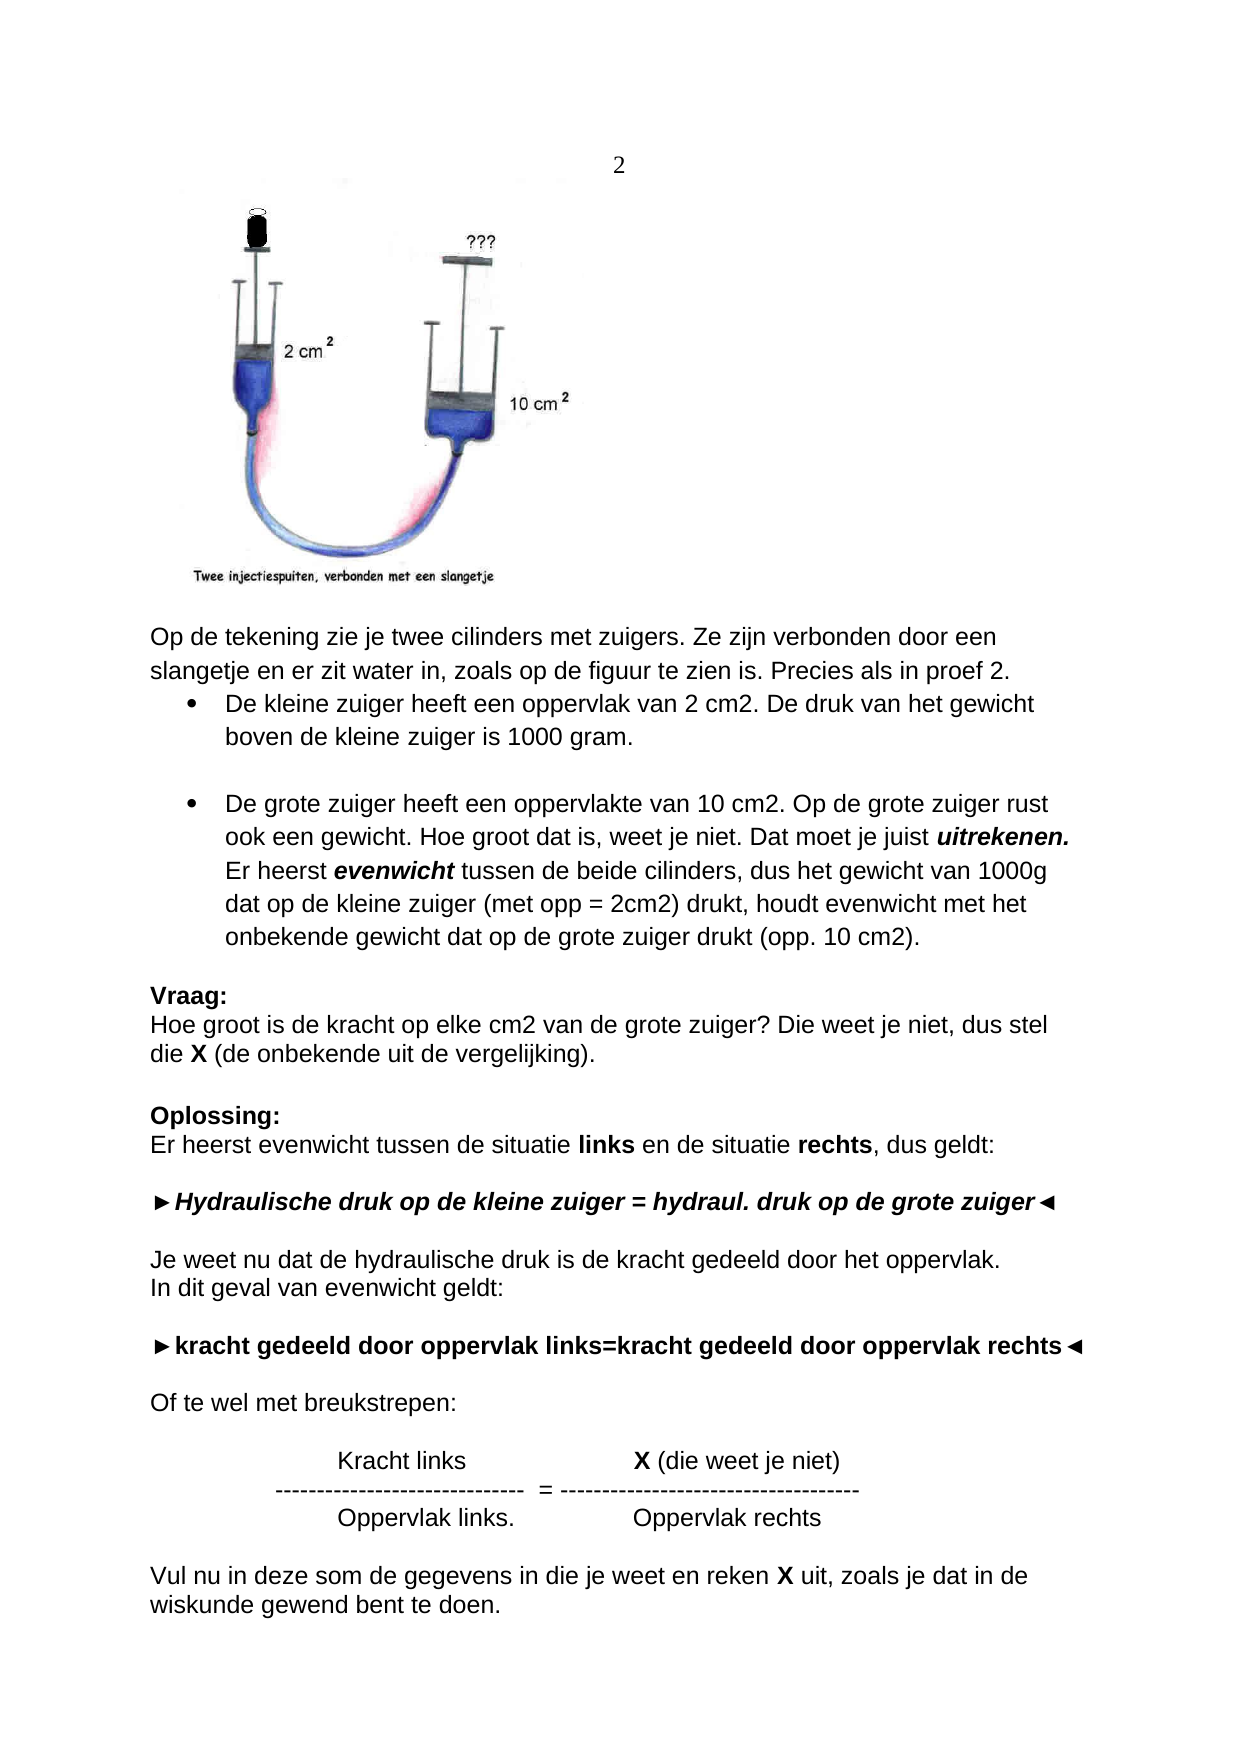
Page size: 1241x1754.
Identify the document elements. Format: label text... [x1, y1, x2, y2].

text Je weet nu dat de hydraulische druk is de kracht gedeeld door het oppervlak. [150, 1244, 1088, 1273]
picture [179, 178, 584, 586]
text Op de tekening zie je twee cilinders met zuigers. Ze zijn verbonden door een slangetje en er zit water in, zoals op de figuur te zien is. Precies als in proef 2. [150, 619, 1088, 686]
list De grote zuiger heeft een oppervlakte van 10 cm2. Op de grote zuiger rust ook een gewicht. Hoe groot dat is, weet je niet. Dat moet je juist uitrekenen. Er heerst evenwicht tussen de beide cilinders, dus het gewicht van 1000g dat op de kleine zuiger (met opp = 2cm2) drukt, houdt evenwicht met het onbekende gewicht dat op de grote zuiger drukt (opp. 10 cm2). [187, 786, 1088, 952]
text ►kracht gedeeld door oppervlak links=kracht gedeeld door oppervlak rechts◄ [150, 1331, 1088, 1359]
text Er heerst evenwicht tussen de situatie links en de situatie rechts, dus geldt: [150, 1129, 1088, 1158]
text Hoe groot is de kracht op elke cm2 van de grote zuiger? Die weet je niet, dus stel die X (de onbekende uit de vergelijking). [150, 1010, 1088, 1067]
text In dit geval van evenwicht geldt: [150, 1273, 1088, 1302]
text Vraag: [150, 981, 1088, 1010]
text Oppervlak links. Oppervlak rechts [150, 1503, 1088, 1532]
text Vul nu in deze som de gegevens in die je weet en reken X uit, zoals je dat in de [150, 1561, 1088, 1589]
text Of te wel met breukstrepen: [150, 1388, 1088, 1417]
text Oplossing: [150, 1101, 1088, 1129]
text ►Hydraulische druk op de kleine zuiger = hydraul. druk op de grote zuiger◄ [150, 1187, 1088, 1216]
list De kleine zuiger heeft een oppervlak van 2 cm2. De druk van het gewicht boven de kleine zuiger is . [187, 686, 1088, 752]
text wiskunde gewend bent te doen. [150, 1589, 1088, 1618]
text Kracht links X (die weet je niet) [150, 1446, 1088, 1474]
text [150, 1474, 1088, 1503]
